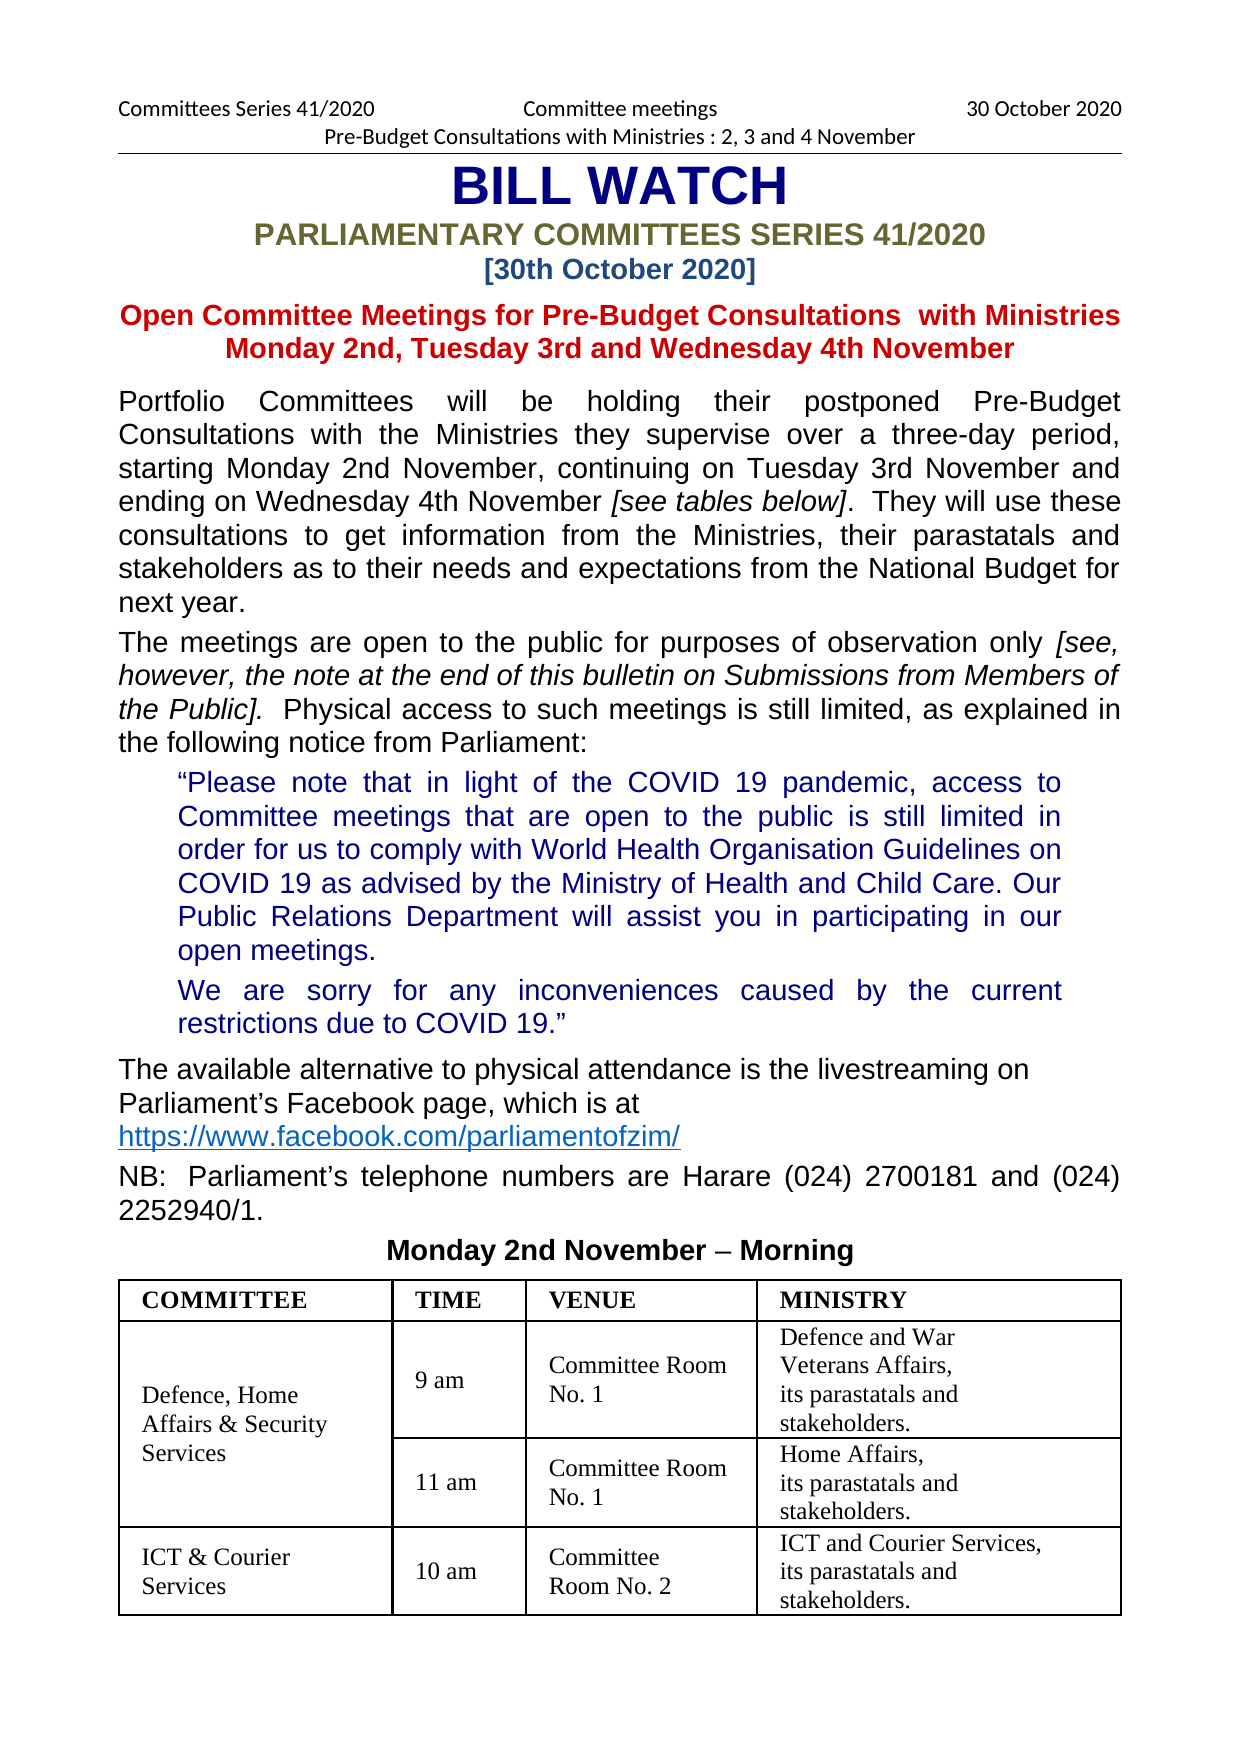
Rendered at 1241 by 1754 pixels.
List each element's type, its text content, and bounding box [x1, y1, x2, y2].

table_cell Home Affairs, its parastatals and stakeholders. [758, 1439, 1120, 1526]
table_header MINISTRY [758, 1281, 1120, 1320]
table_cell 10 am [394, 1528, 525, 1614]
text Portfolio Committees will be holding their postponed Pre-Budget Consultations with the Ministries they supervise over a three-day period, starting Monday 2nd November, continuing on Tuesday 3rd November and ending on Wednesday 4th November [see tables below]. They will use these consultations to get information from the Ministries, their parastatals and stakeholders as to their needs and expectations from the National Budget for next year. [118, 384, 1122, 618]
table_cell Committee Room No. 2 [527, 1528, 756, 1614]
text Monday 2nd, Tuesday 3rd and Wednesday 4th November [118, 331, 1122, 365]
text We are sorry for any inconveniences caused by the current restrictions due to COVID 19.” [177, 973, 1063, 1040]
text [30th October 2020] [118, 252, 1122, 285]
text BILL WATCH [118, 154, 1122, 216]
text Monday 2nd November – Morning [118, 1232, 1122, 1266]
text “Please note that in light of the COVID 19 pandemic, access to Committee meetings that are open to the public is still limited in order for us to comply with World Health Organisation Guidelines on COVID 19 as advised by the Ministry of Health and Child Care. Our Public Relations Department will assist you in participating in our open meetings. [177, 765, 1063, 966]
text NB: Parliament’s telephone numbers are Harare (024) 2700181 and (024) 2252940/1. [118, 1159, 1122, 1226]
table_cell 9 am [394, 1322, 525, 1437]
table_cell Committee Room No. 1 [527, 1322, 756, 1437]
table_cell 11 am [394, 1439, 525, 1526]
text Open Committee Meetings for Pre-Budget Consultations with Ministries [118, 298, 1122, 331]
text The available alternative to physical attendance is the livestreaming on Parliament’s Facebook page, which is at https://www.facebook.com/parliamentofzim/ [118, 1052, 1122, 1153]
table_cell Defence, Home Affairs & Security Services [120, 1322, 391, 1526]
table_cell ICT & Courier Services [120, 1528, 391, 1614]
table_header COMMITTEE [120, 1281, 391, 1320]
text The meetings are open to the public for purposes of observation only [see, however, the note at the end of this bulletin on Submissions from Members of the Public]. Physical access to such meetings is still limited, as explained in the following notice from Parliament: [118, 625, 1122, 759]
table_cell Committee Room No. 1 [527, 1439, 756, 1526]
table_cell ICT and Courier Services, its parastatals and stakeholders. [758, 1528, 1120, 1614]
table_cell Defence and War Veterans Affairs, its parastatals and stakeholders. [758, 1322, 1120, 1437]
table_header TIME [394, 1281, 525, 1320]
text PARLIAMENTARY COMMITTEES SERIES 41/2020 [118, 216, 1122, 252]
table_header VENUE [527, 1281, 756, 1320]
